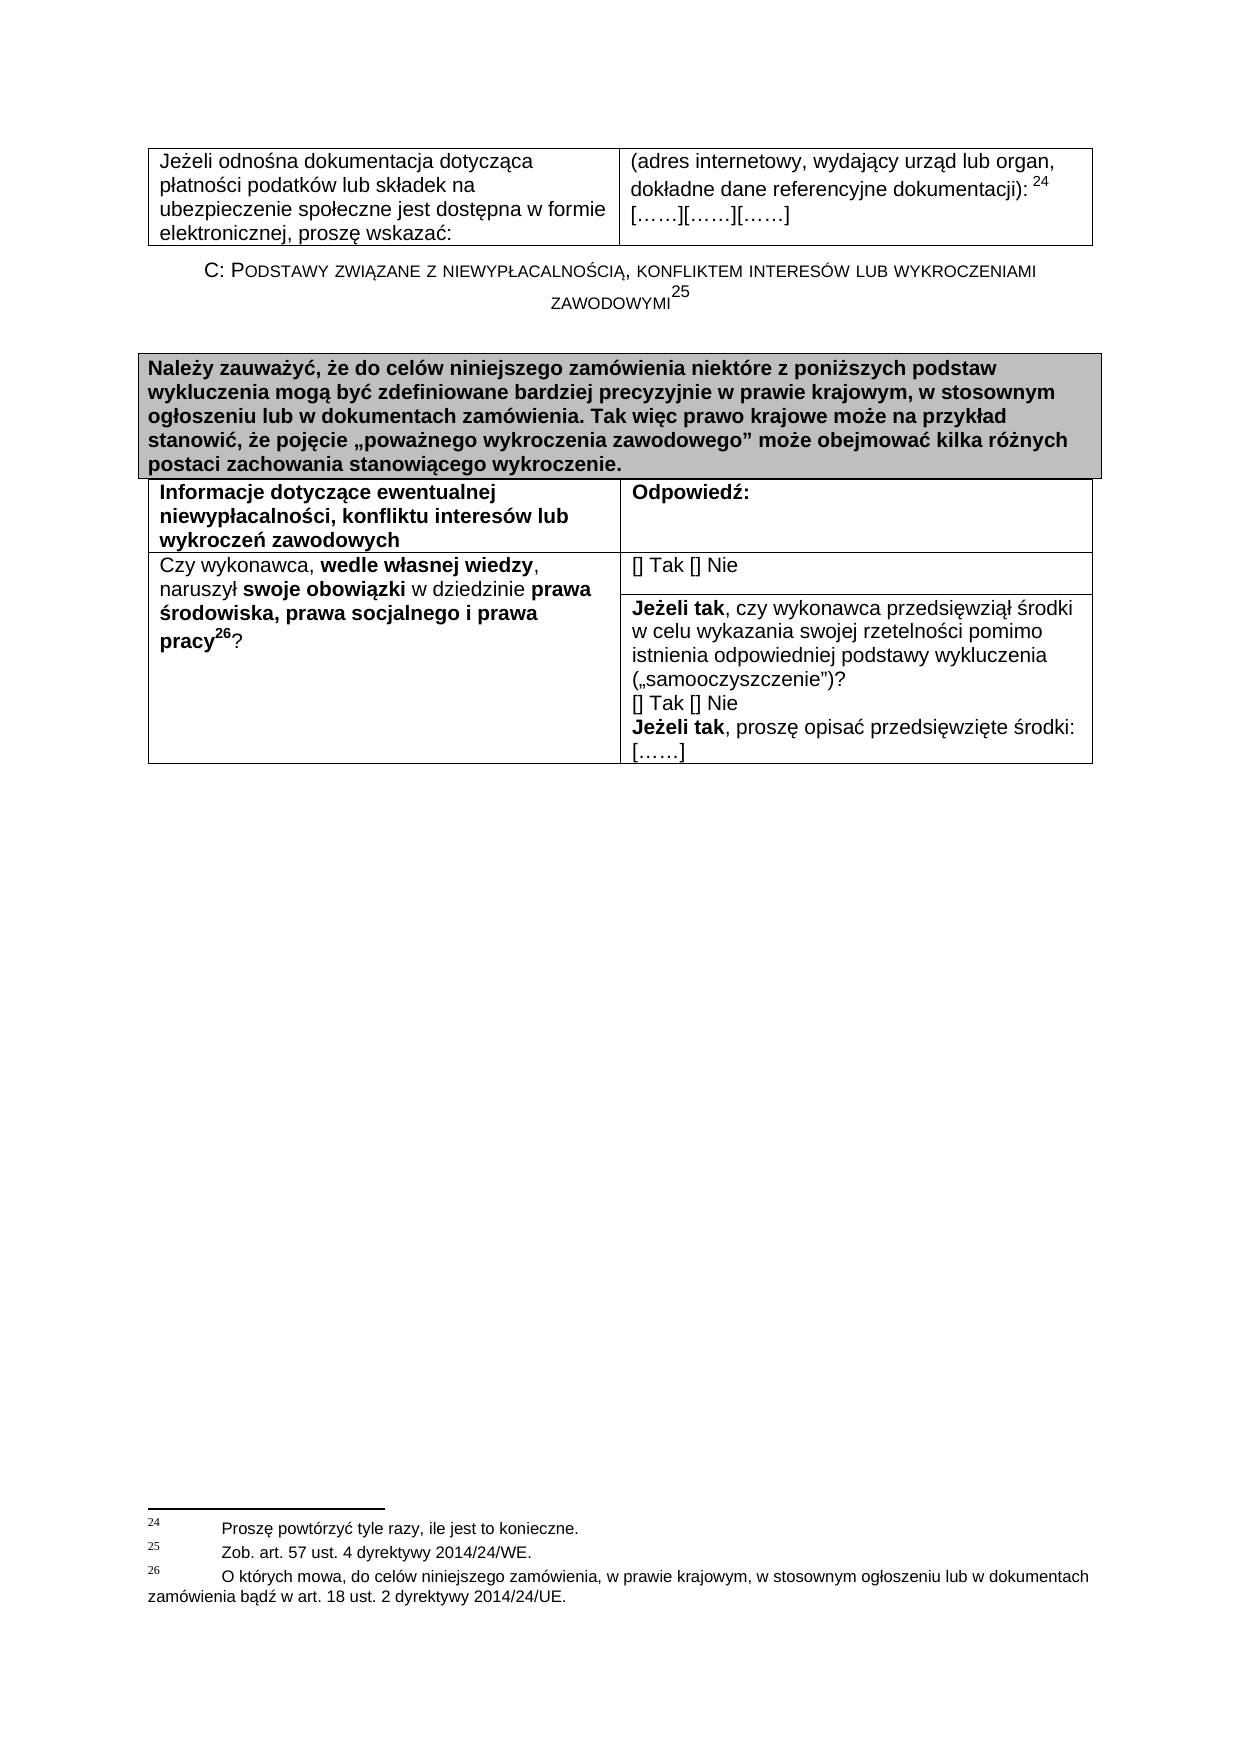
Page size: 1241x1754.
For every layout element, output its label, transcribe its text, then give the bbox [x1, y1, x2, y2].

text Należy zauważyć, że do celów niniejszego zamówienia niektóre z poniższych podstaw wykluczenia mogą być zdefiniowane bardziej precyzyjnie w prawie krajowym, w stosownym ogłoszeniu lub w dokumentach zamówienia. Tak więc prawo krajowe może na przykład stanowić, że pojęcie „poważnego wykroczenia zawodowego” może obejmować kilka różnych postaci zachowania stanowiącego wykroczenie. [139, 354, 1101, 478]
table_cell [] Tak [] Nie [621, 553, 1092, 594]
table_cell Jeżeli tak, czy wykonawca przedsięwziął środki w celu wykazania swojej rzetelności pomimo istnienia odpowiedniej podstawy wykluczenia („samooczyszczenie”)? [] Tak [] Nie Jeżeli tak, proszę opisać przedsięwzięte środki: [……] [621, 595, 1092, 763]
table_header Informacje dotyczące ewentualnej niewypłacalności, konfliktu interesów lub wykroczeń zawodowych [149, 480, 620, 552]
table_cell (adres internetowy, wydający urząd lub organ, dokładne dane referencyjne dokumentacji): [……][……][……] [620, 149, 1092, 244]
title C: Podstawy związane z niewypłacalnością, konfliktem interesów lub wykroczeniami zawodowymi [148, 258, 1093, 316]
table_cell Jeżeli odnośna dokumentacja dotycząca płatności podatków lub składek na ubezpieczenie społeczne jest dostępna w formie elektronicznej, proszę wskazać: [149, 149, 619, 244]
table_cell Czy wykonawca, wedle własnej wiedzy, naruszył swoje obowiązki w dziedzinie prawa środowiska, prawa socjalnego i prawa pracy? [149, 553, 620, 763]
table_header Odpowiedź: [621, 480, 1092, 552]
